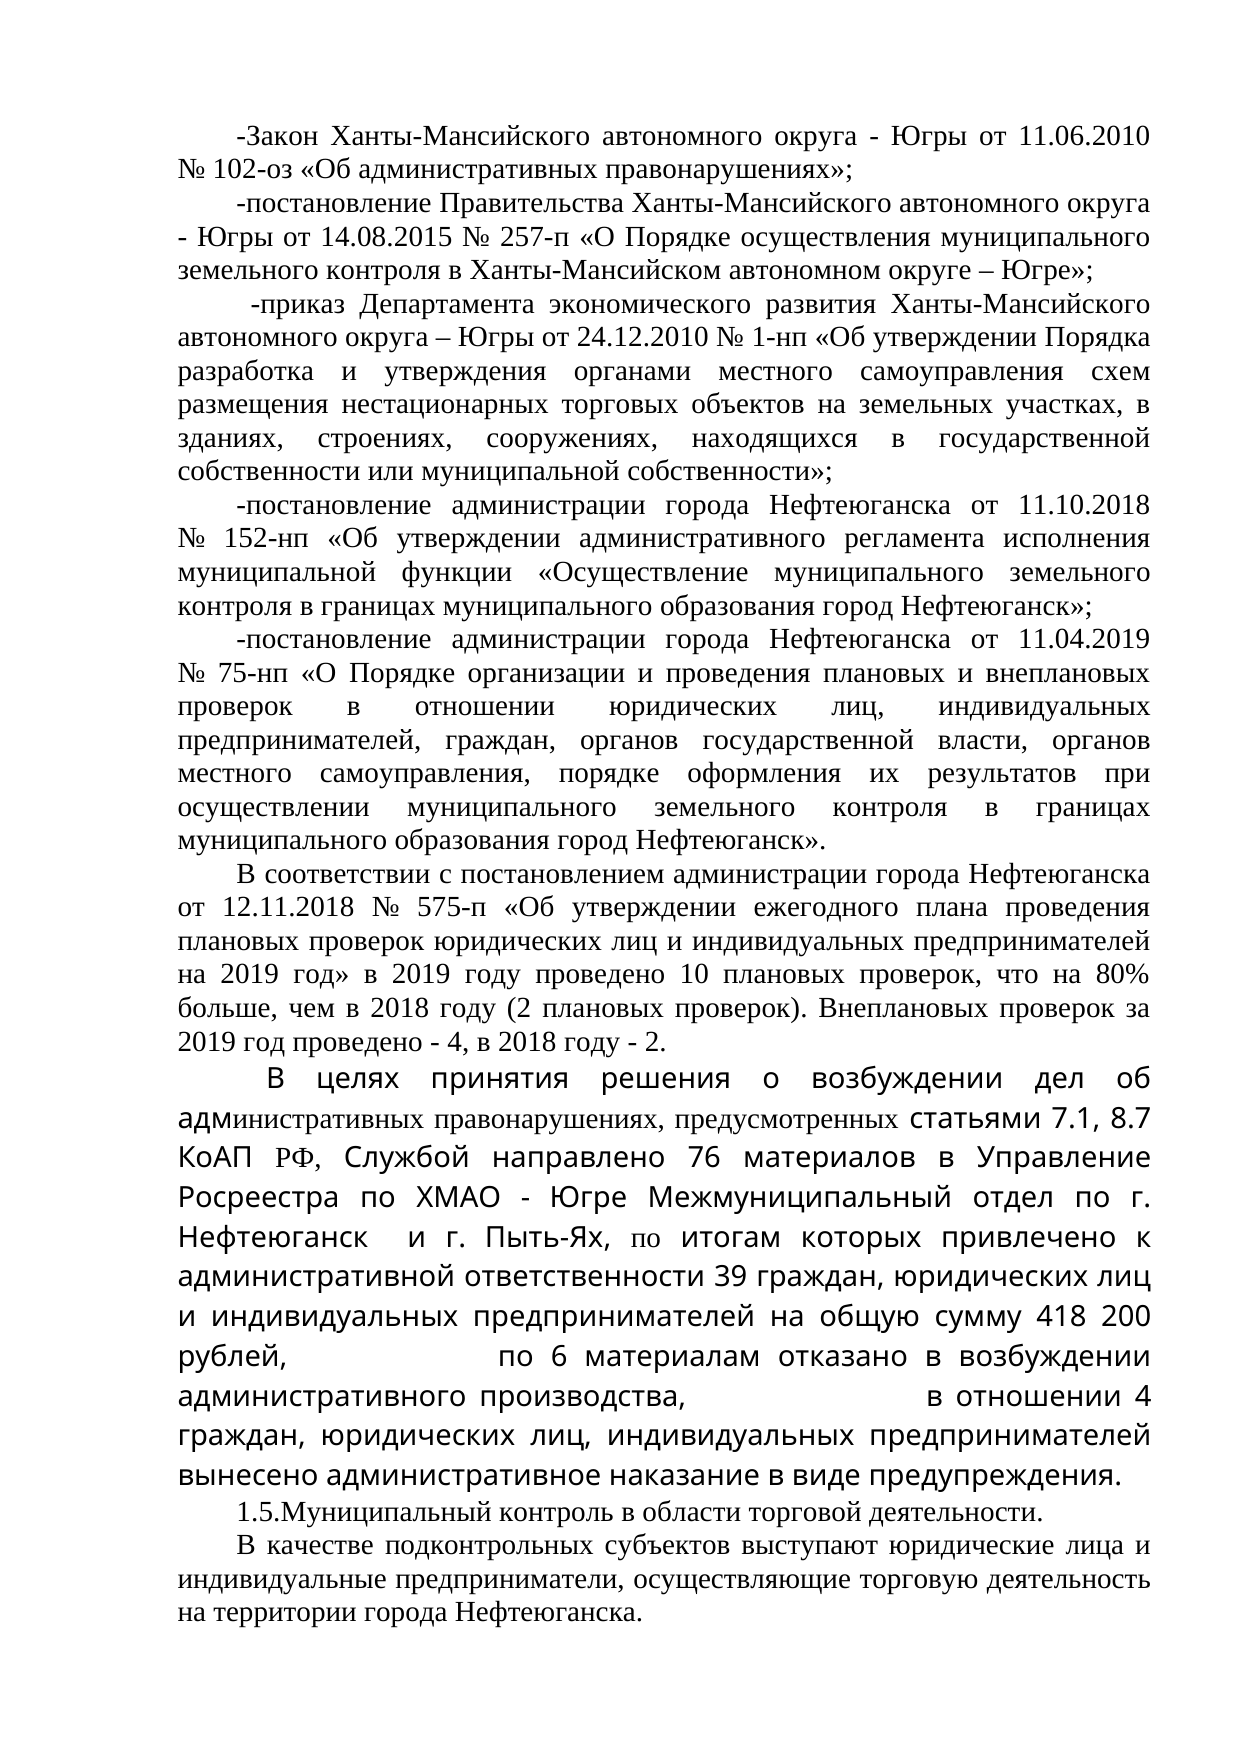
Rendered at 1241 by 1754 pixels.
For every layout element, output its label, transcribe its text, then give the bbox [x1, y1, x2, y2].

text -приказ Департамента экономического развития Ханты-Мансийского автономного округа – Югры от 24.12.2010 № 1-нп «Об утверждении Порядка разработка и утверждения органами местного самоуправления схем размещения нестационарных торговых объектов на земельных участках, в зданиях, строениях, сооружениях, находящихся в государственной собственности или муниципальной собственности»; [177, 286, 1152, 487]
text В соответствии с постановлением администрации города Нефтеюганска от 12.11.2018 № 575-п «Об утверждении ежегодного плана проведения плановых проверок юридических лиц и индивидуальных предпринимателей на 2019 год» в 2019 году проведено 10 плановых проверок, что на 80% больше, чем в 2018 году (2 плановых проверок). Внеплановых проверок за 2019 год проведено - 4, в 2018 году - 2. [177, 856, 1152, 1057]
text В качестве подконтрольных субъектов выступают юридические лица и индивидуальные предприниматели, осуществляющие торговую деятельность на территории города Нефтеюганска. [177, 1527, 1152, 1628]
text 1.5.Муниципальный контроль в области торговой деятельности. [177, 1494, 1152, 1527]
text -Закон Ханты-Мансийского автономного округа - Югры от 11.06.2010 № 102-оз «Об административных правонарушениях»; [177, 118, 1152, 185]
text -постановление администрации города Нефтеюганска от 11.10.2018 № 152-нп «Об утверждении административного регламента исполнения муниципальной функции «Осуществление муниципального земельного контроля в границах муниципального образования город Нефтеюганск»; [177, 487, 1152, 621]
text -постановление Правительства Ханты-Мансийского автономного округа - Югры от 14.08.2015 № 257-п «О Порядке осуществления муниципального земельного контроля в Ханты-Мансийском автономном округе – Югре»; [177, 185, 1152, 286]
text В целях принятия решения о возбуждении дел об административных правонарушениях, предусмотренных статьями 7.1, 8.7 КоАП РФ, Службой направлено 76 материалов в Управление Росреестра по ХМАО - Югре Межмуниципальный отдел по г. Нефтеюганск и г. Пыть-Ях, по итогам которых привлечено к административной ответственности 39 граждан, юридических лиц и индивидуальных предпринимателей на общую сумму 418 200 рублей, по 6 материалам отказано в возбуждении административного производства, в отношении 4 граждан, юридических лиц, индивидуальных предпринимателей вынесено административное наказание в виде предупреждения. [177, 1057, 1152, 1494]
text -постановление администрации города Нефтеюганска от 11.04.2019 № 75-нп «О Порядке организации и проведения плановых и внеплановых проверок в отношении юридических лиц, индивидуальных предпринимателей, граждан, органов государственной власти, органов местного самоуправления, порядке оформления их результатов при осуществлении муниципального земельного контроля в границах муниципального образования город Нефтеюганск». [177, 621, 1152, 856]
